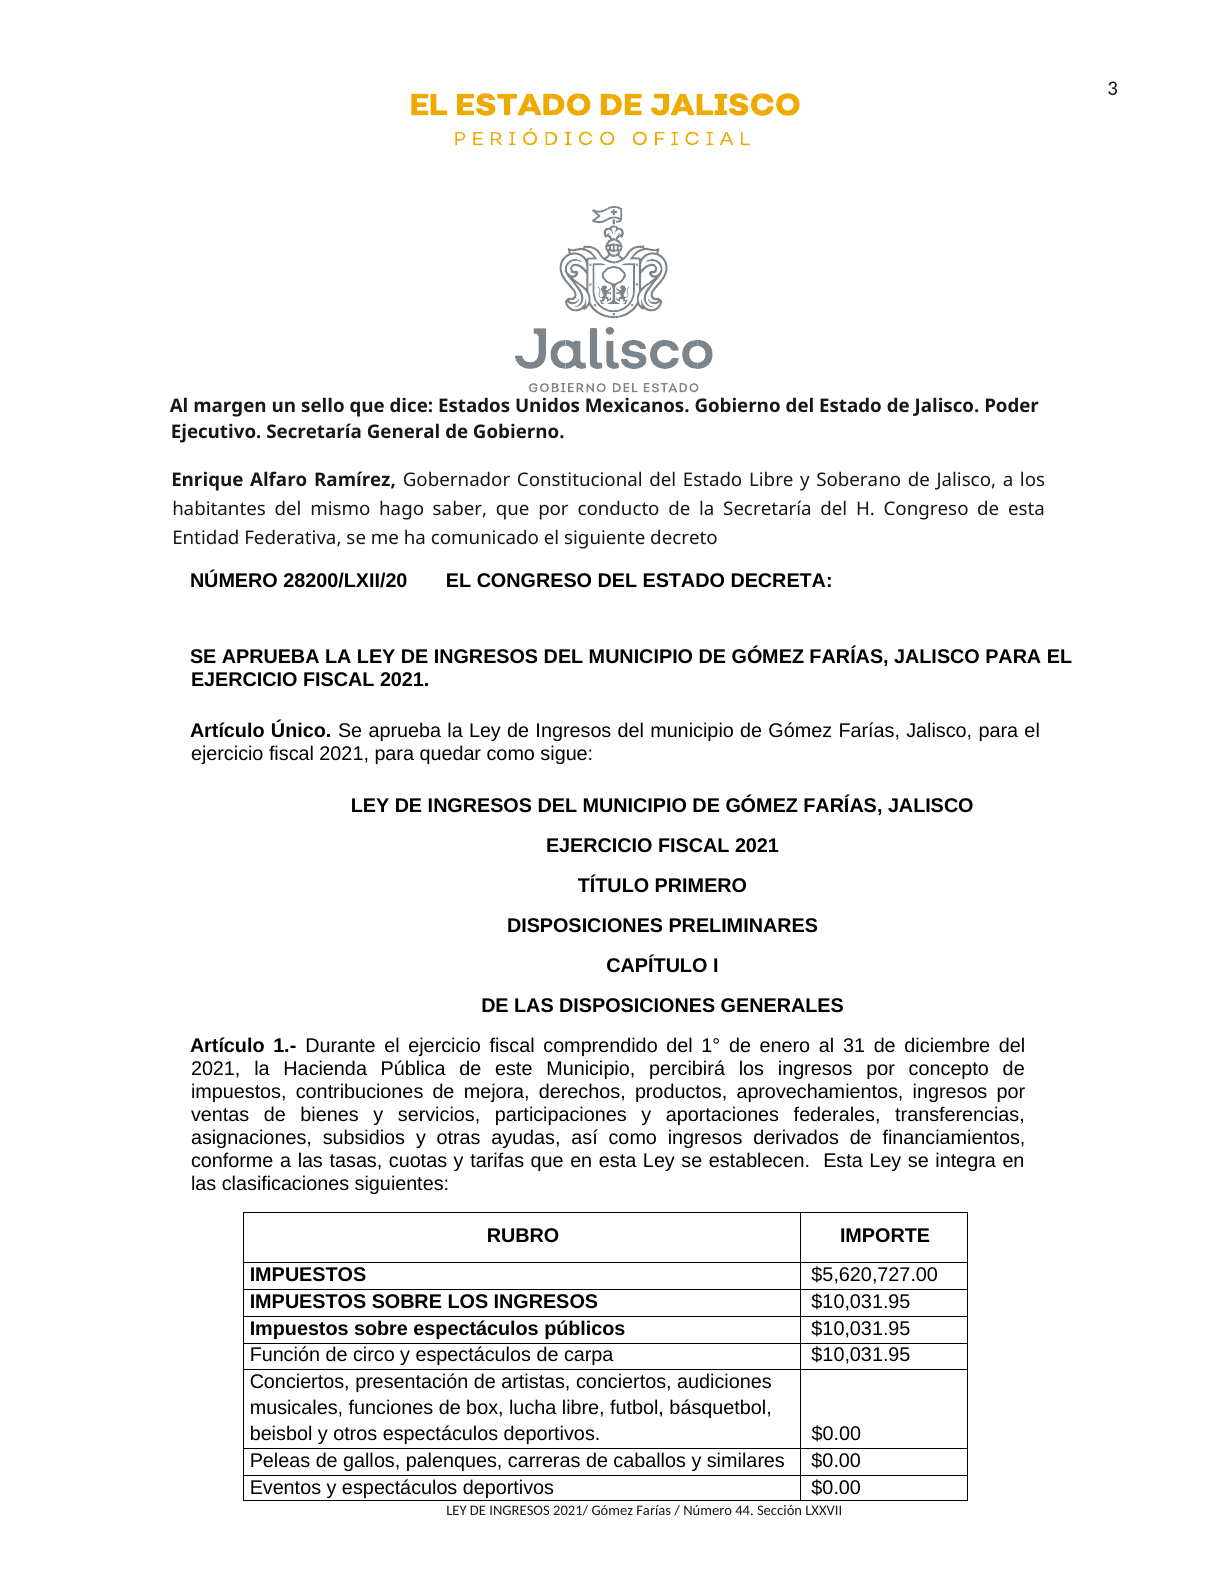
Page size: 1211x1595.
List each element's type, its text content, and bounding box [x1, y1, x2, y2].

table_cell Peleas de gallos, palenques, carreras de caballos y similares [244, 1449, 800, 1475]
text SE APRUEBA LA LEY DE INGRESOS DEL MUNICIPIO DE GÓMEZ FARÍAS, JALISCO PARA EL EJERCICIO FISCAL 2021. [190, 646, 1083, 691]
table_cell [244, 1476, 800, 1500]
text TÍTULO PRIMERO [206, 874, 1119, 897]
table_cell $10,031.95 [801, 1317, 967, 1342]
text LEY DE INGRESOS DEL MUNICIPIO DE GÓMEZ FARÍAS, JALISCO [206, 794, 1119, 816]
text DISPOSICIONES PRELIMINARES [206, 914, 1119, 937]
table_header IMPORTE [801, 1213, 967, 1262]
table_cell IMPUESTOS SOBRE LOS INGRESOS [244, 1290, 800, 1316]
text DE LAS DISPOSICIONES GENERALES [206, 994, 1119, 1017]
table_cell $5,620,727.00 [801, 1263, 967, 1289]
text Artículo Único. Se aprueba la Ley de Ingresos del municipio de Gómez Farías, Jalisco, para el ejercicio fiscal 2021, para quedar como sigue: [190, 719, 1042, 765]
text CAPÍTULO I [206, 954, 1119, 977]
table_cell $10,031.95 [801, 1344, 967, 1369]
table_cell $0.00 [801, 1449, 967, 1475]
table_cell IMPUESTOS [244, 1263, 800, 1289]
table_cell [801, 1370, 967, 1422]
table_header RUBRO [244, 1213, 800, 1262]
table_cell beisbol y otros espectáculos deportivos. [244, 1422, 800, 1448]
table_cell Conciertos, presentación de artistas, conciertos, audiciones musicales, funciones de box, lucha libre, futbol, básquetbol, [244, 1370, 800, 1422]
text EJERCICIO FISCAL 2021 [206, 834, 1119, 857]
table_cell Impuestos sobre espectáculos públicos [244, 1317, 800, 1342]
text Enrique Alfaro Ramírez, Gobernador Constitucional del Estado Libre y Soberano de Jalisco, a los habitantes del mismo hago saber, que por conducto de la Secretaría del H. Congreso de esta Entidad Federativa, se me ha comunicado el siguiente decreto [171, 467, 1045, 549]
text Al margen un sello que dice: Estados Unidos Mexicanos. Gobierno del Estado de Jalisco. Poder Ejecutivo. Secretaría General de Gobierno. [169, 392, 1119, 443]
table_cell $10,031.95 [801, 1290, 967, 1316]
table_cell $0.00 [801, 1422, 967, 1448]
text Artículo 1.- Durante el ejercicio fiscal comprendido del 1° de enero al 31 de diciembre del 2021, la Hacienda Pública de este Municipio, percibirá los ingresos por concepto de impuestos, contribuciones de mejora, derechos, productos, aprovechamientos, ingresos por ventas de bienes y servicios, participaciones y aportaciones federales, transferencias, asignaciones, subsidios y otras ayudas, así como ingresos derivados de financiamientos, conforme a las tasas, cuotas y tarifas que en esta Ley se establecen. Esta Ley se integra en las clasificaciones siguientes: [190, 1034, 1026, 1194]
text NÚMERO 28200/LXII/20 EL CONGRESO DEL ESTADO DECRETA: [190, 570, 1119, 592]
table_cell Función de circo y espectáculos de carpa [244, 1344, 800, 1369]
table_cell $0.00 [801, 1476, 967, 1500]
